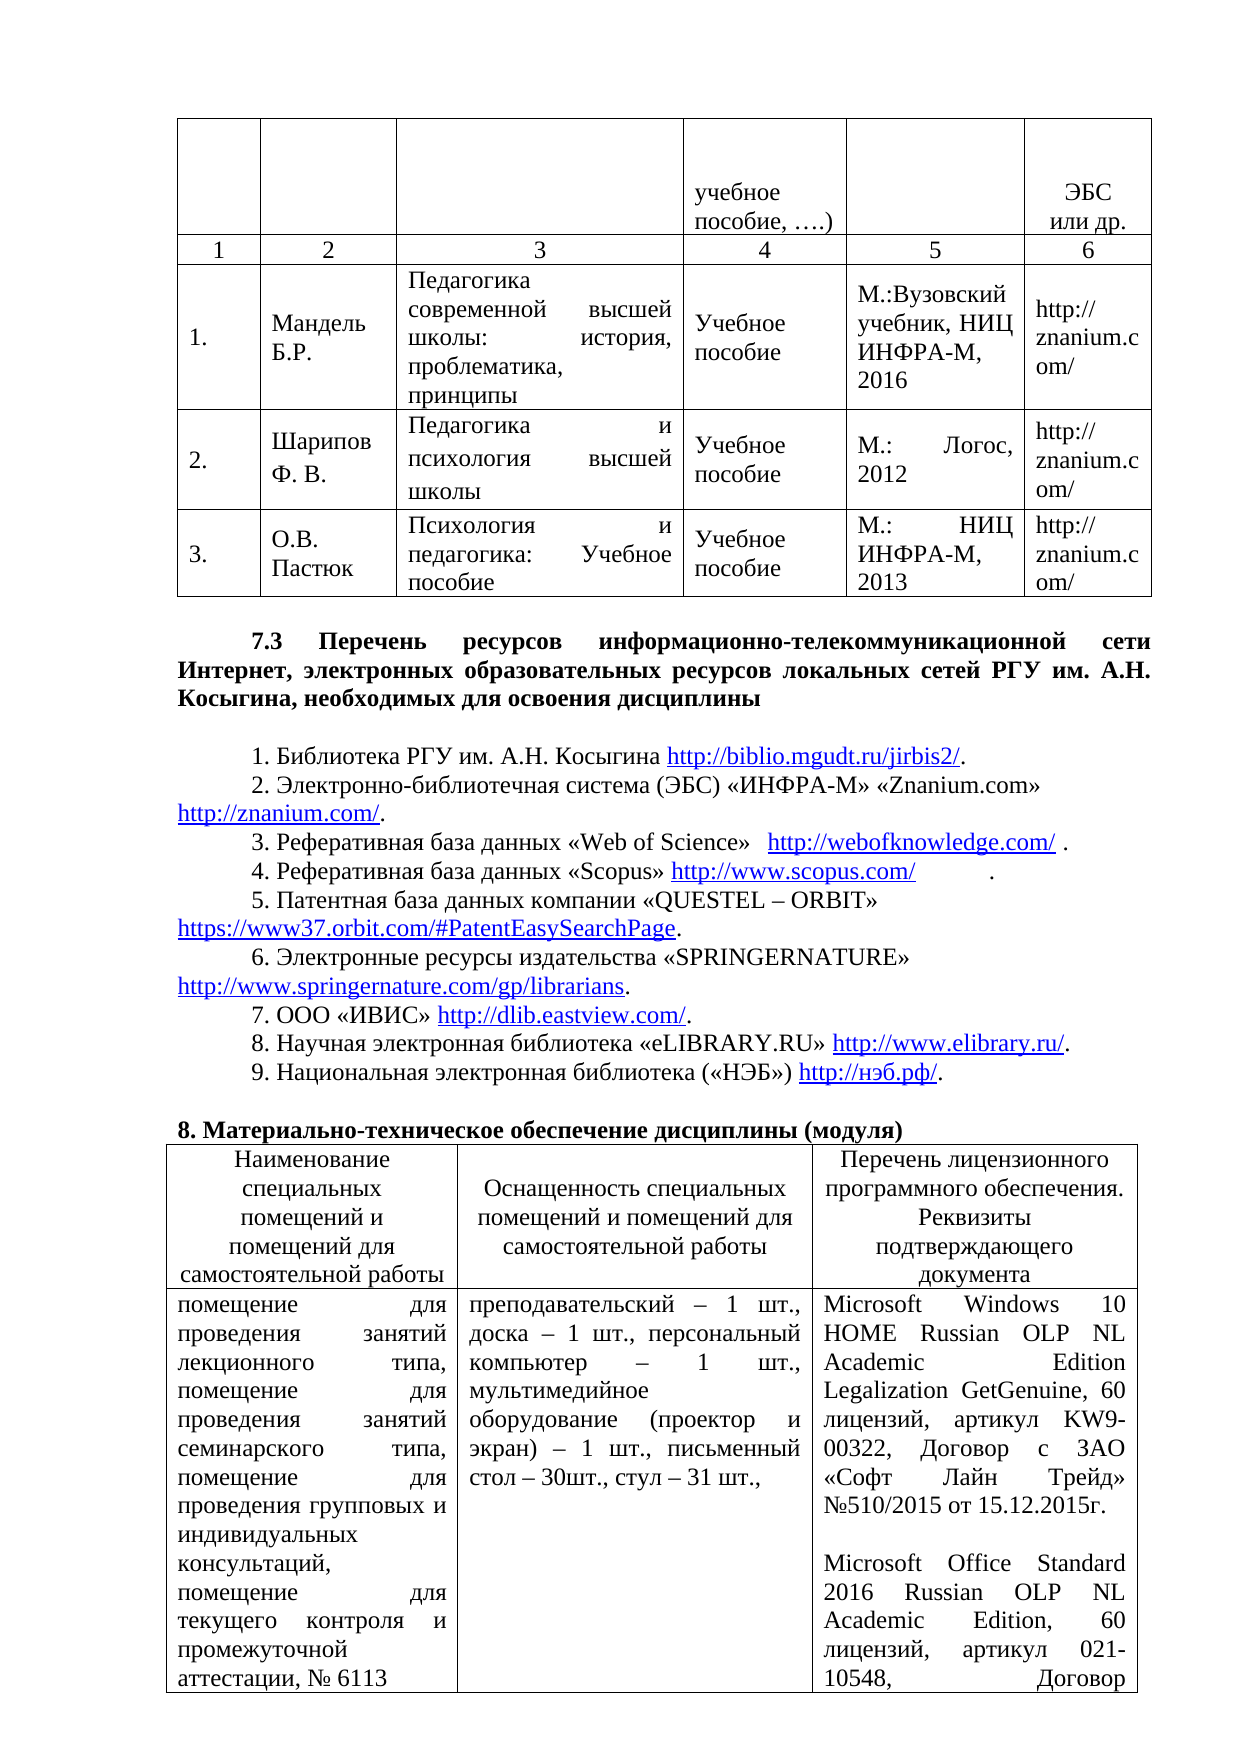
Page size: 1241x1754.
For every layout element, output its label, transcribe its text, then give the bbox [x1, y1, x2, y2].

table_cell http://znanium.com/ [1025, 410, 1151, 509]
text 6. Электронные ресурсы издательства «SPRINGERNATURE» http://www.springernature.com/gp/librarians. [177, 942, 1152, 1000]
table_header Оснащенность специальных помещений и помещений для самостоятельной работы [458, 1145, 812, 1288]
text 8. Материально-техническое обеспечение дисциплины (модуля) [177, 1115, 1152, 1143]
table_cell М.:Вузовский учебник, НИЦ ИНФРА-М, 2016 [847, 265, 1024, 409]
text 9. Национальная электронная библиотека («НЭБ») http://нэб.рф/. [177, 1057, 1152, 1086]
table_cell [178, 265, 260, 409]
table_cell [813, 1289, 1137, 1692]
table_cell Учебное пособие [684, 410, 846, 509]
table_cell http://znanium.com/ [1025, 510, 1151, 596]
text 5. Патентная база данных компании «QUESTEL – ORBIT» https://www37.orbit.com/#PatentEasySearchPage. [177, 885, 1152, 942]
text 1. Библиотека РГУ им. А.Н. Косыгина http://biblio.mgudt.ru/jirbis2/. [177, 741, 1152, 770]
table_cell Психология и педагогика: Учебное пособие [397, 510, 683, 596]
table_cell 1 [178, 235, 260, 264]
table_cell М.: НИЦ ИНФРА-М, 2013 [847, 510, 1024, 596]
text 4. Реферативная база данных «Scopus» http://www.scopus.com/ . [177, 856, 1152, 885]
table_cell Педагогика и психология высшей школы [397, 410, 683, 509]
table_cell Мандель Б.Р. [261, 265, 396, 409]
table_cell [167, 1289, 457, 1692]
table_cell О.В. Пастюк [261, 510, 396, 596]
text 7. ООО «ИВИС» http://dlib.eastview.com/. [177, 1000, 1152, 1028]
table_cell 4 [684, 235, 846, 264]
table_cell М.: Логос, 2012 [847, 410, 1024, 509]
table_cell Учебное пособие [684, 265, 846, 409]
text 3. Реферативная база данных «Web of Science» http://webofknowledge.com/ . [177, 827, 1152, 856]
text 8. Научная электронная библиотека «eLIBRARY.RU» http://www.elibrary.ru/. [177, 1028, 1152, 1057]
table_cell Учебное пособие [684, 510, 846, 596]
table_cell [458, 1289, 812, 1692]
table_cell [178, 510, 260, 596]
table_cell 3 [397, 235, 683, 264]
table_cell 2 [261, 235, 396, 264]
table_cell http://znanium.com/ [1025, 265, 1151, 409]
text 2. Электронно-библиотечная система (ЭБС) «ИНФРА-М» «Znanium.com» http://znanium.com/. [177, 770, 1152, 827]
table_cell [178, 410, 260, 509]
table_cell Шарипов Ф. В. [261, 410, 396, 509]
table_header Наименование специальных помещений и помещений для самостоятельной работы [167, 1145, 457, 1288]
table_cell 6 [1025, 235, 1151, 264]
table_cell 5 [847, 235, 1024, 264]
table_cell Педагогика современной высшей школы: история, проблематика, принципы [397, 265, 683, 409]
table_header Перечень лицензионного программного обеспечения. Реквизиты подтверждающего документа [813, 1145, 1137, 1288]
text 7.3 Перечень ресурсов информационно-телекоммуникационной сети Интернет, электронных образовательных ресурсов локальных сетей РГУ им. А.Н. Косыгина, необходимых для освоения дисциплины [177, 626, 1152, 712]
